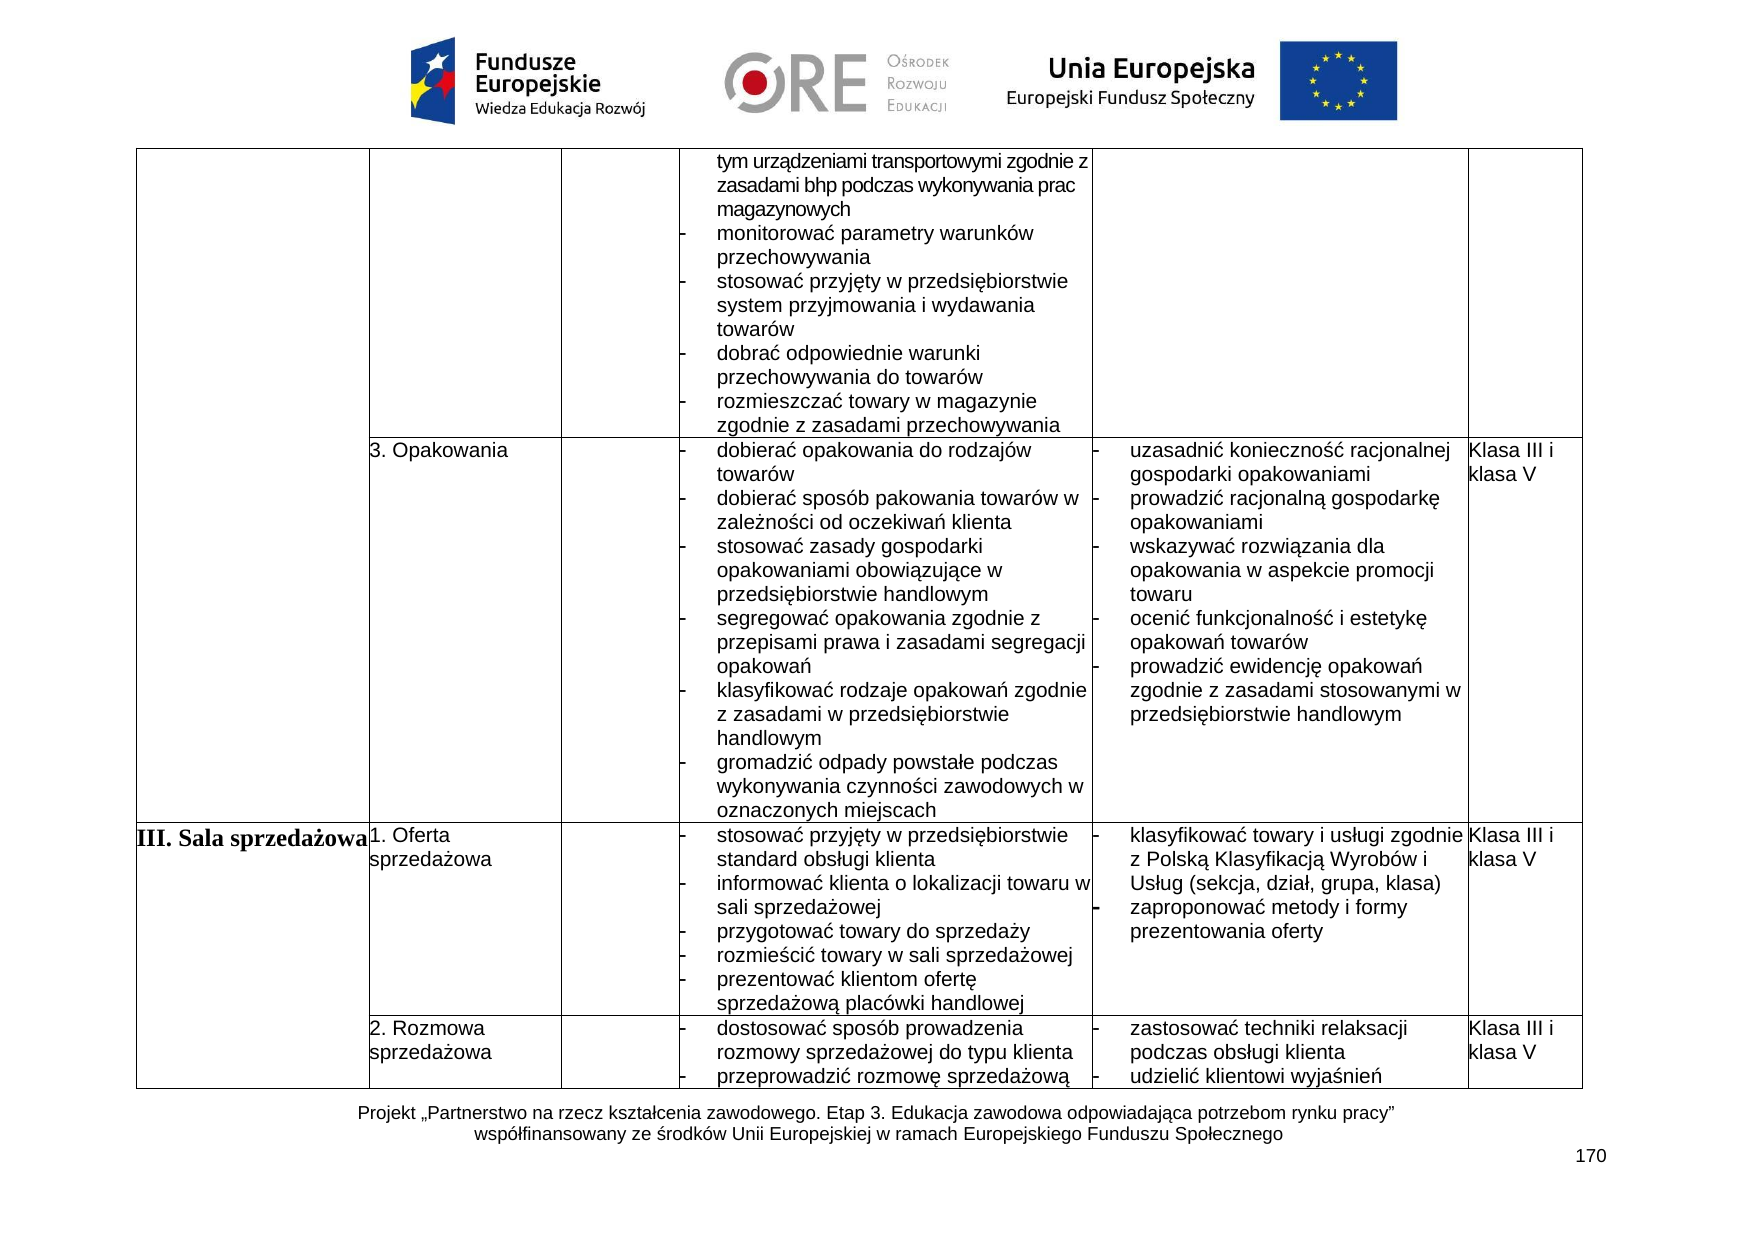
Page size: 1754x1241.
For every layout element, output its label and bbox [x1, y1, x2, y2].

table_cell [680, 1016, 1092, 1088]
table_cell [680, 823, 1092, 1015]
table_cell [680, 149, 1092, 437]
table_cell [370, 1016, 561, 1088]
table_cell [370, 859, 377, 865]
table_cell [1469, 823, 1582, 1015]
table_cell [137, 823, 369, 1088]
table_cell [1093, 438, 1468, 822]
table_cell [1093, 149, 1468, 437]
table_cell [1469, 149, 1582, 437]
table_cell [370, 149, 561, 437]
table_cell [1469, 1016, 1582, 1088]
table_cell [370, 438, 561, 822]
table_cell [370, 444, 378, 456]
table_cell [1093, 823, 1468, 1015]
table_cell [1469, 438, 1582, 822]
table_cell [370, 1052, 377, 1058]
picture [389, 15, 1424, 146]
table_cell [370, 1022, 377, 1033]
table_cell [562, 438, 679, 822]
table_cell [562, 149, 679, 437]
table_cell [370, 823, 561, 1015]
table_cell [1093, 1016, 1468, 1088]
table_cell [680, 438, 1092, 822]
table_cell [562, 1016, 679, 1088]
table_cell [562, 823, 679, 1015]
